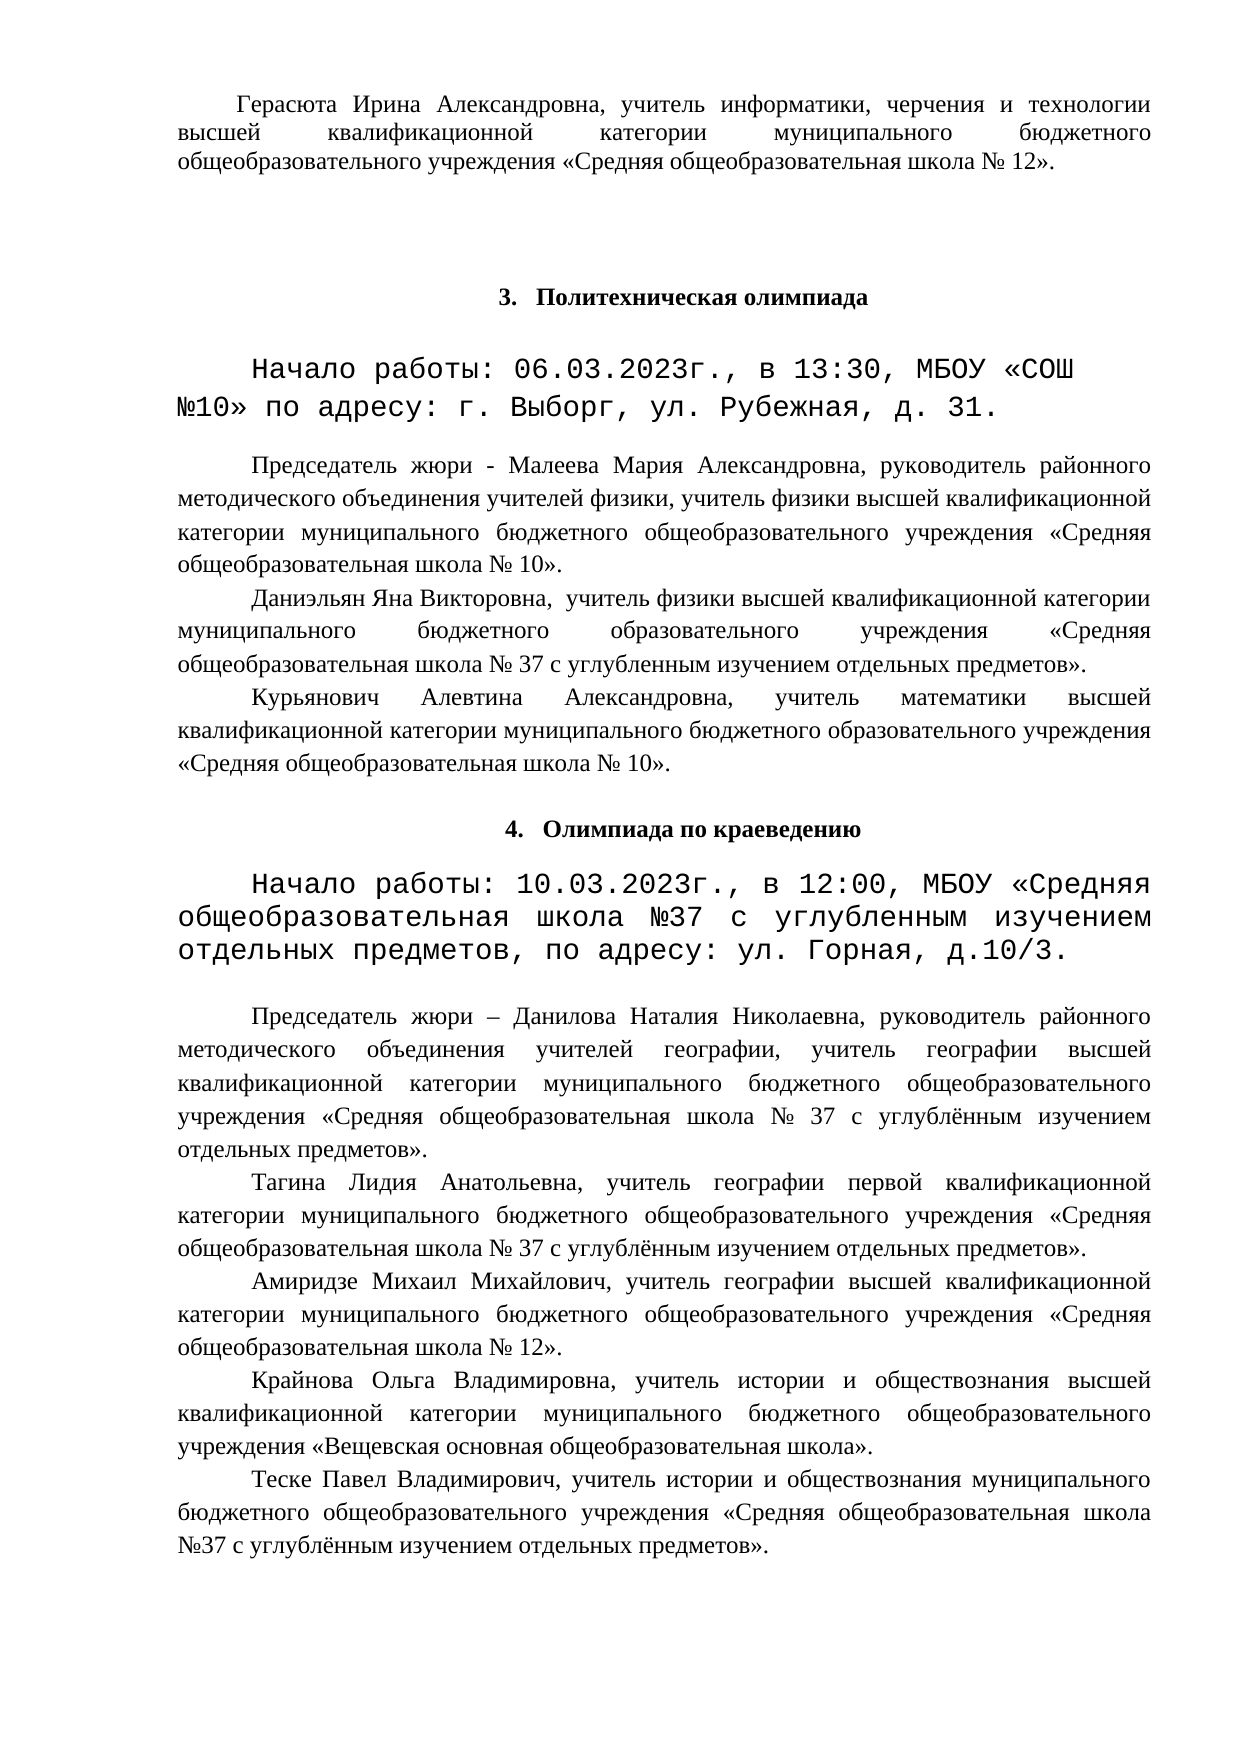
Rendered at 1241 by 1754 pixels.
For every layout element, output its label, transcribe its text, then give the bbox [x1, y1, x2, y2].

text Крайнова Ольга Владимировна, учитель истории и обществознания высшей квалификационной категории муниципального бюджетного общеобразовательного учреждения «Вещевская основная общеобразовательная школа». [177, 1365, 1152, 1460]
list Олимпиада по краеведению [215, 814, 1152, 842]
list Политехническая олимпиада [215, 282, 1152, 311]
text Герасюта Ирина Александровна, учитель информатики, черчения и технологии высшей квалификационной категории муниципального бюджетного общеобразовательного учреждения «Средняя общеобразовательная школа № 12». [177, 89, 1152, 175]
text Теске Павел Владимирович, учитель истории и обществознания муниципального бюджетного общеобразовательного учреждения «Средняя общеобразовательная школа №37 с углублённым изучением отдельных предметов». [177, 1464, 1152, 1559]
text Начало работы: 06.03.2023г., в 13:30, МБОУ «СОШ №10» по адресу: г. Выборг, ул. Рубежная, д. 31. [177, 354, 1152, 425]
text Тагина Лидия Анатольевна, учитель географии первой квалификационной категории муниципального бюджетного общеобразовательного учреждения «Средняя общеобразовательная школа № 37 с углублённым изучением отдельных предметов». [177, 1167, 1152, 1262]
text Амиридзе Михаил Михайлович, учитель географии высшей квалификационной категории муниципального бюджетного общеобразовательного учреждения «Средняя общеобразовательная школа № 12». [177, 1266, 1152, 1361]
text Председатель жюри - Малеева Мария Александровна, руководитель районного методического объединения учителей физики, учитель физики высшей квалификационной категории муниципального бюджетного общеобразовательного учреждения «Средняя общеобразовательная школа № 10». [177, 451, 1152, 578]
text Курьянович Алевтина Александровна, учитель математики высшей квалификационной категории муниципального бюджетного образовательного учреждения «Средняя общеобразовательная школа № 10». [177, 682, 1152, 776]
text Начало работы: 10.03.2023г., в 12:00, МБОУ «Средняя общеобразовательная школа №37 с углубленным изучением отдельных предметов, по адресу: ул. Горная, д.10/3. [177, 869, 1152, 968]
text Даниэльян Яна Викторовна, учитель физики высшей квалификационной категории муниципального бюджетного образовательного учреждения «Средняя общеобразовательная школа № 37 с углубленным изучением отдельных предметов». [177, 583, 1152, 677]
text Председатель жюри – Данилова Наталия Николаевна, руководитель районного методического объединения учителей географии, учитель географии высшей квалификационной категории муниципального бюджетного общеобразовательного учреждения «Средняя общеобразовательная школа № 37 с углублённым изучением отдельных предметов». [177, 1001, 1152, 1163]
